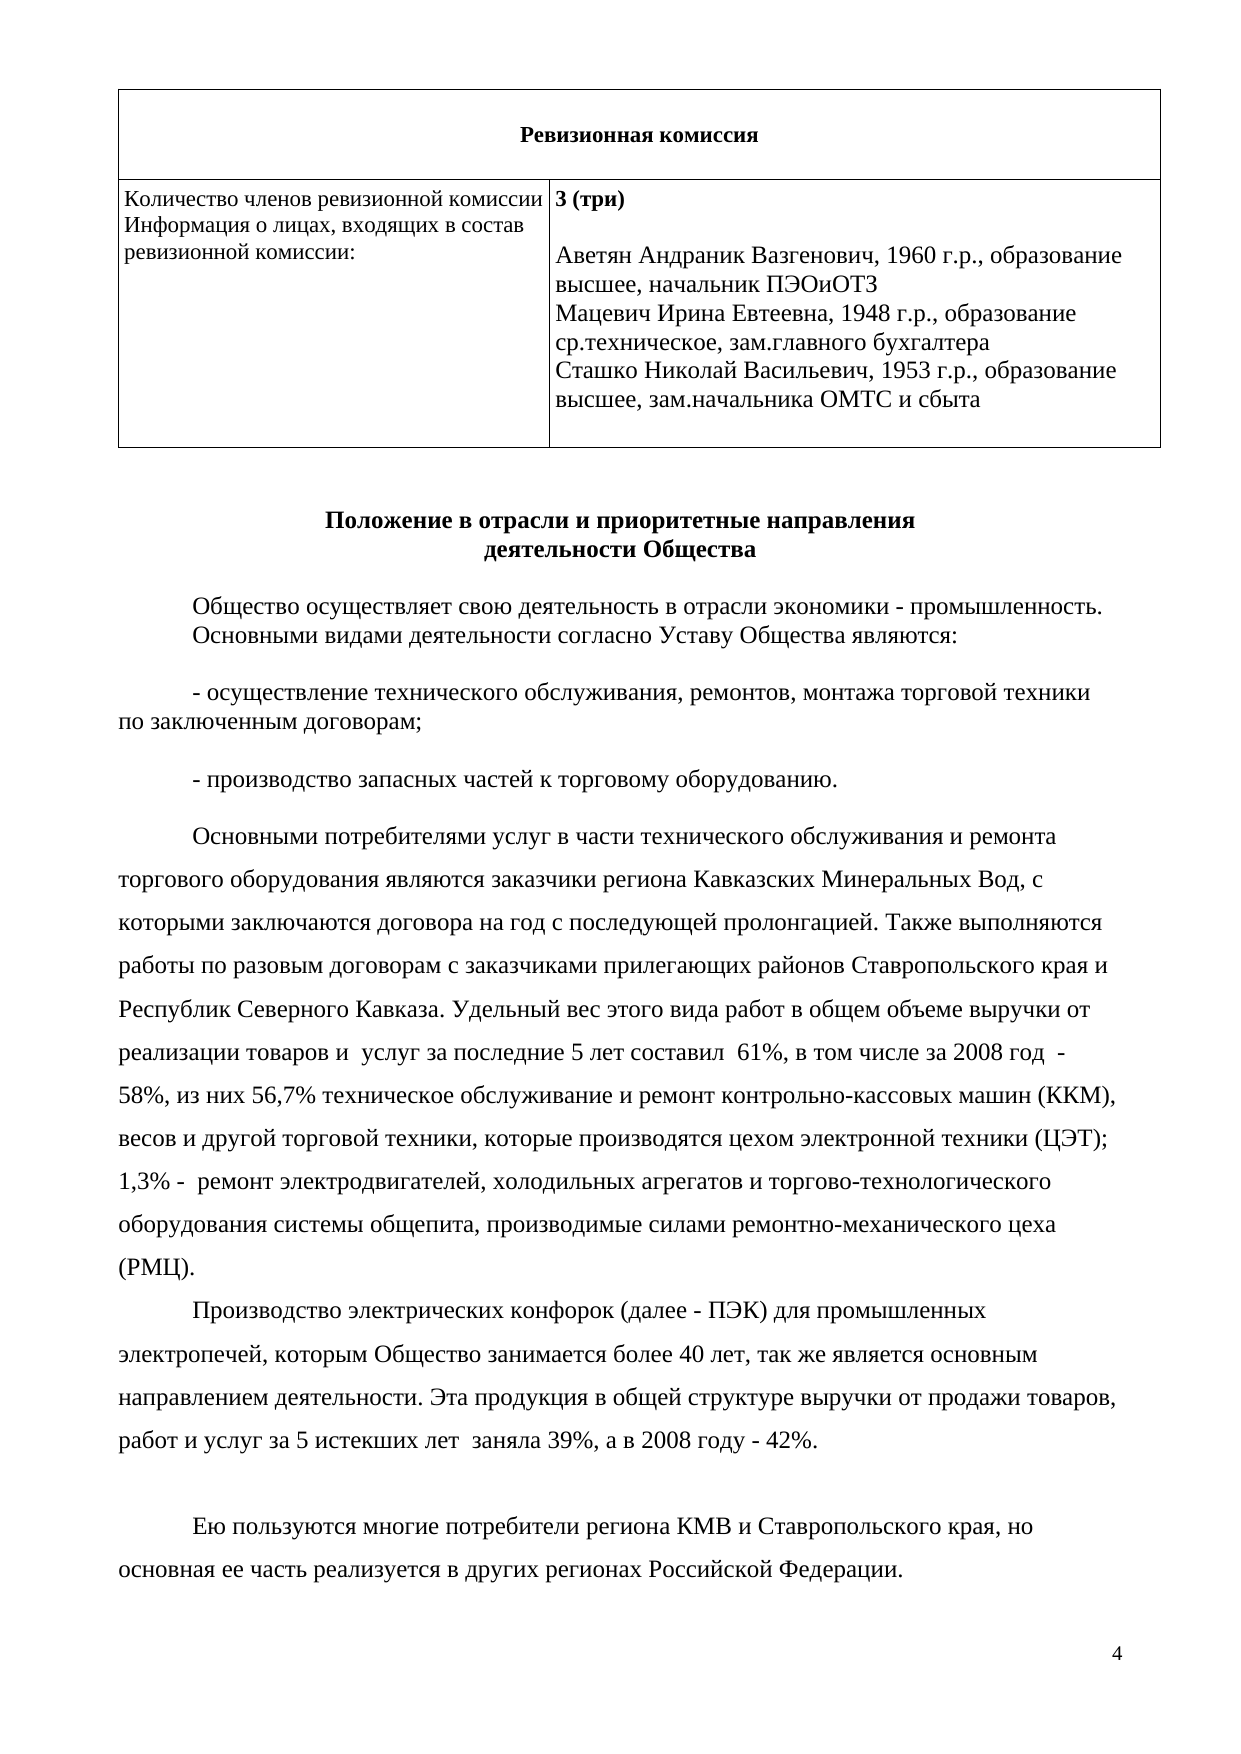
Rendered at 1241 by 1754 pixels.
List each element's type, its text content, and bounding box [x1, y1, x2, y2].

text Положение в отрасли и приоритетные направления деятельности Общества [118, 506, 1122, 563]
text - осуществление технического обслуживания, ремонтов, монтажа торговой техники по заключенным договорам; [118, 678, 1122, 736]
table_cell Количество членов ревизионной комиссии Информация о лицах, входящих в состав ревизионной комиссии: [119, 181, 549, 448]
text - производство запасных частей к торговому оборудованию. [118, 765, 1122, 793]
table_cell Ревизионная комиссия [119, 90, 1160, 179]
text Основными видами деятельности согласно Уставу Общества являются: [118, 621, 1122, 650]
text Производство электрических конфорок (далее - ПЭК) для промышленных электропечей, которым Общество занимается более 40 лет, так же является основным направлением деятельности. Эта продукция в общей структуре выручки от продажи товаров, работ и услуг за 5 истекших лет заняла 39%, а в 2008 году - 42%. [118, 1297, 1122, 1455]
text Основными потребителями услуг в части технического обслуживания и ремонта торгового оборудования являются заказчики региона Кавказских Минеральных Вод, с которыми заключаются договора на год с последующей пролонгацией. Также выполняются работы по разовым договорам с заказчиками прилегающих районов Ставропольского края и Республик Северного Кавказа. Удельный вес этого вида работ в общем объеме выручки от реализации товаров и услуг за последние 5 лет составил 61%, в том числе за 2008 год - 58%, из них 56,7% техническое обслуживание и ремонт контрольно-кассовых машин (ККМ), весов и другой торговой техники, которые производятся цехом электронной техники (ЦЭТ); 1,3% - ремонт электродвигателей, холодильных агрегатов и торгово-технологического оборудования системы общепита, производимые силами ремонтно-механического цеха (РМЦ). [118, 822, 1122, 1282]
text Ею пользуются многие потребители региона КМВ и Ставропольского края, но основная ее часть реализуется в других регионах Российской Федерации. [118, 1512, 1122, 1584]
text Общество осуществляет свою деятельность в отрасли экономики - промышленность. [118, 592, 1122, 621]
table_cell 3 (три) Аветян Андраник Вазгенович, 1960 г.р., образование высшее, начальник ПЭОиОТЗ Мацевич Ирина Евтеевна, 1948 г.р., образование ср.техническое, зам.главного бухгалтера Сташко Николай Васильевич, 1953 г.р., образование высшее, зам.начальника ОМТС и сбыта [550, 181, 1160, 448]
